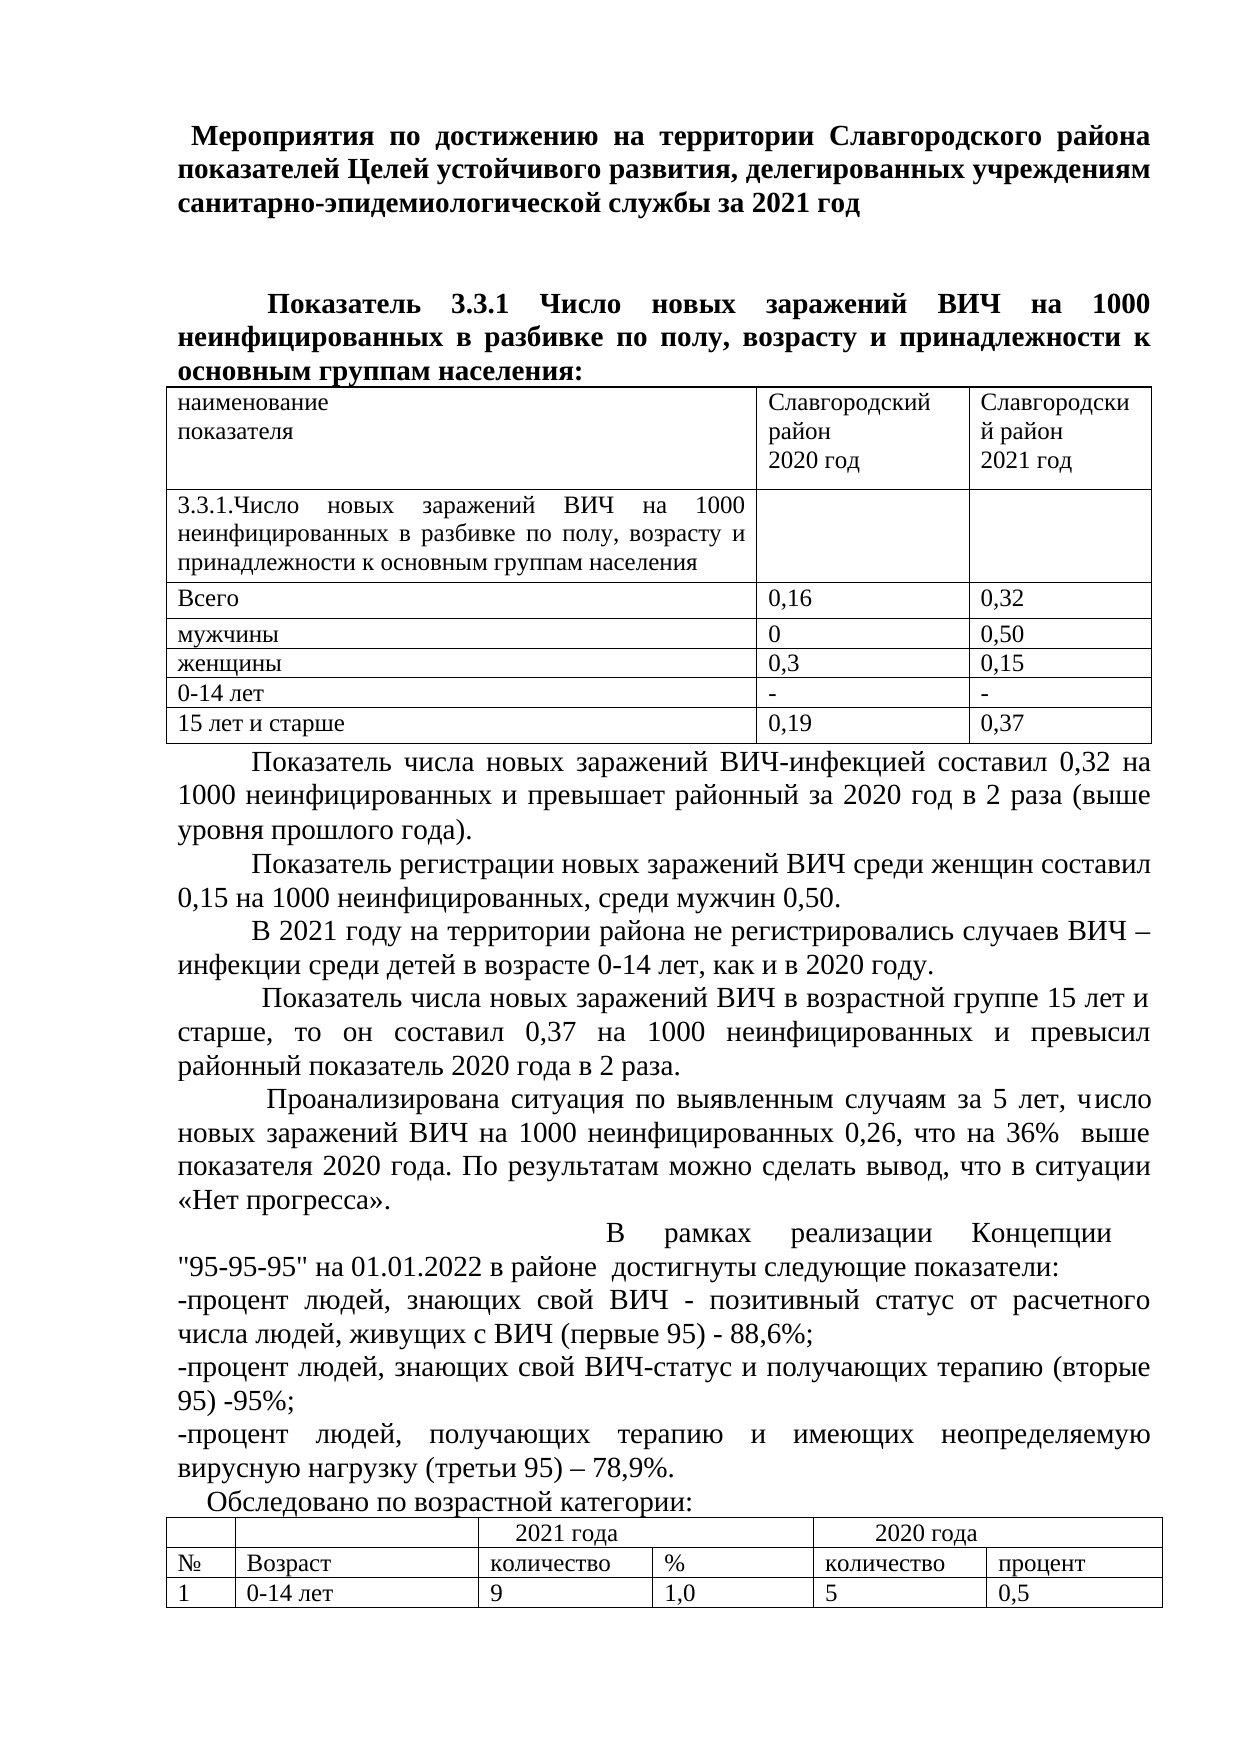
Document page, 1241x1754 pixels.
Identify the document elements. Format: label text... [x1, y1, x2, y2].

table_cell 0,50 [970, 619, 1151, 647]
table_cell 0-14 лет [236, 1578, 478, 1607]
table_cell - [757, 678, 969, 707]
table_header Славгородский район 2021 год [970, 388, 1151, 489]
table_cell 9 [479, 1578, 652, 1607]
text Показатель числа новых заражений ВИЧ-инфекцией составил 0,32 на 1000 неинфицированных и превышает районный за 2020 год в 2 раза (выше уровня прошлого года). [177, 744, 1152, 846]
table_cell 0,37 [970, 708, 1151, 743]
table_cell 0,15 [970, 649, 1151, 677]
text Показатель числа новых заражений ВИЧ в возрастной группе 15 лет и старше, то он составил 0,37 на 1000 неинфицированных и превысил районный показатель 2020 года в 2 раза. [177, 981, 1152, 1081]
table_header 2021 года [479, 1518, 813, 1547]
table_cell 0-14 лет [167, 678, 756, 707]
table_cell 0,5 [987, 1578, 1162, 1607]
table_cell № [167, 1548, 235, 1577]
table_cell 1 [167, 1578, 235, 1607]
table_cell 0,3 [757, 649, 969, 677]
table_cell 3.3.1.Число новых заражений ВИЧ на 1000 неинфицированных в разбивке по полу, возрасту и принадлежности к основным группам населения [167, 490, 756, 582]
text -процент людей, получающих терапию и имеющих неопределяемую вирусную нагрузку (третьи 95) – 78,9%. [177, 1417, 1152, 1484]
text В 2021 году на территории района не регистрировались случаев ВИЧ – инфекции среди детей в возрасте 0-14 лет, как и в 2020 году. [177, 913, 1152, 981]
table_header [236, 1518, 478, 1547]
table_header 2020 года [814, 1518, 1162, 1547]
table_cell 0,32 [970, 583, 1151, 618]
text В рамках реализации Концепции "95-95-95" на 01.01.2022 в районе достигнуты следующие показатели: [177, 1215, 1152, 1282]
table_cell мужчины [167, 619, 756, 647]
table_cell 15 лет и старше [167, 708, 756, 743]
text Показатель 3.3.1 Число новых заражений ВИЧ на 1000 неинфицированных в разбивке по полу, возрасту и принадлежности к основным группам населения: [177, 286, 1152, 386]
table_cell 0,16 [757, 583, 969, 618]
text Обследовано по возрастной категории: [177, 1484, 1152, 1517]
table_cell - [970, 678, 1151, 707]
text Проанализирована ситуация по выявленным случаям за 5 лет, число новых заражений ВИЧ на 1000 неинфицированных 0,26, что на 36% выше показателя 2020 года. По результатам можно сделать вывод, что в ситуации «Нет прогресса». [177, 1081, 1152, 1215]
table_header [167, 1518, 235, 1547]
table_cell женщины [167, 649, 756, 677]
table_cell количество [479, 1548, 652, 1577]
table_header наименование показателя [167, 388, 756, 489]
table_cell Всего [167, 583, 756, 618]
table_cell [757, 490, 969, 582]
table_cell Возраст [236, 1548, 478, 1577]
table_cell количество [814, 1548, 986, 1577]
table_cell 5 [814, 1578, 986, 1607]
table_cell процент [987, 1548, 1162, 1577]
table_cell 0,19 [757, 708, 969, 743]
table_cell 0 [757, 619, 969, 647]
text Мероприятия по достижению на территории Славгородского района показателей Целей устойчивого развития, делегированных учреждениям санитарно-эпидемиологической службы за 2021 год [177, 118, 1152, 219]
table_cell % [653, 1548, 813, 1577]
table_header Славгородский район 2020 год [757, 388, 969, 489]
table_cell [970, 490, 1151, 582]
table_cell 1,0 [653, 1578, 813, 1607]
text Показатель регистрации новых заражений ВИЧ среди женщин составил 0,15 на 1000 неинфицированных, среди мужчин 0,50. [177, 846, 1152, 913]
text -процент людей, знающих свой ВИЧ - позитивный статус от расчетного числа людей, живущих с ВИЧ (первые 95) - 88,6%; [177, 1282, 1152, 1349]
text -процент людей, знающих свой ВИЧ-статус и получающих терапию (вторые 95) -95%; [177, 1349, 1152, 1417]
